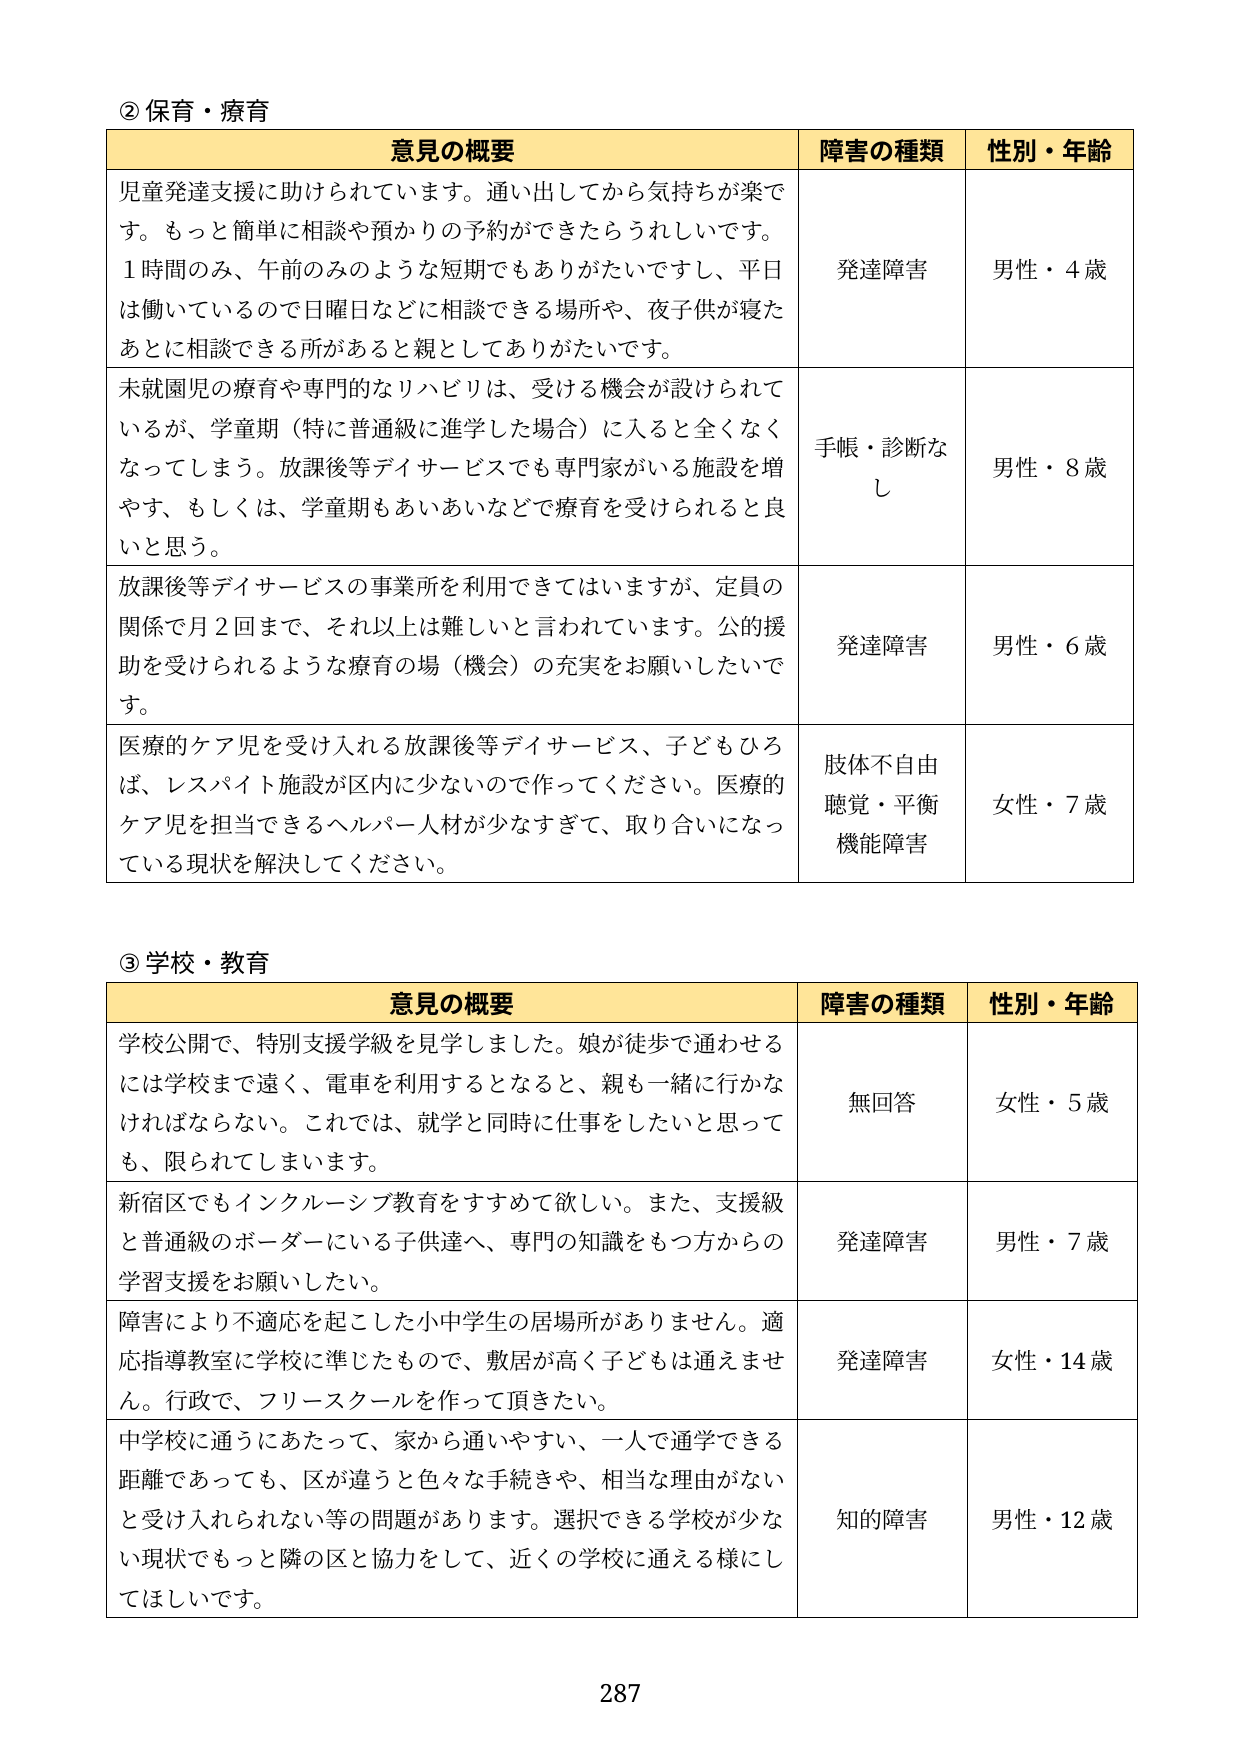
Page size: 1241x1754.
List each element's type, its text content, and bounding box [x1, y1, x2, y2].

table_header 障害の種類 [798, 983, 967, 1022]
table_cell 発達障害 [798, 1182, 967, 1300]
table_cell 中学校に通うにあたって、家から通いやすい、一人で通学できる距離であっても、区が違うと色々な手続きや、相当な理由がないと受け入れられない等の問題があります。選択できる学校が少ない現状でもっと隣の区と協力をして、近くの学校に通える様にしてほしいです。 [107, 1420, 797, 1617]
table_cell 肢体不自由 聴覚・平衡 機能障害 [799, 725, 965, 882]
text ③学校・教育 [118, 942, 1122, 982]
table_header 性別・年齢 [966, 130, 1133, 169]
table_cell 医療的ケア児を受け入れる放課後等デイサービス、子どもひろば、レスパイト施設が区内に少ないので作ってください。医療的ケア児を担当できるヘルパー人材が少なすぎて、取り合いになっている現状を解決してください。 [107, 725, 798, 882]
table_cell 男性・４歳 [966, 170, 1133, 367]
table_cell 障害により不適応を起こした小中学生の居場所がありません。適応指導教室に学校に準じたもので、敷居が高く子どもは通えません。行政で、フリースクールを作って頂きたい。 [107, 1301, 797, 1419]
table_cell 知的障害 [798, 1420, 967, 1617]
table_cell 発達障害 [799, 170, 965, 367]
table_cell 学校公開で、特別支援学級を見学しました。娘が徒歩で通わせるには学校まで遠く、電車を利用するとなると、親も一緒に行かなければならない。これでは、就学と同時に仕事をしたいと思っても、限られてしまいます。 [107, 1023, 797, 1181]
table_cell 女性・７歳 [966, 725, 1133, 882]
table_cell 男性・８歳 [966, 368, 1133, 565]
table_header 意見の概要 [107, 130, 798, 169]
table_header 意見の概要 [107, 983, 797, 1022]
table_cell 男性・12歳 [968, 1420, 1137, 1617]
table_header 性別・年齢 [968, 983, 1137, 1022]
table_cell 発達障害 [799, 566, 965, 724]
table_cell 男性・７歳 [968, 1182, 1137, 1300]
table_cell 放課後等デイサービスの事業所を利用できてはいますが、定員の関係で月２回まで、それ以上は難しいと言われています。公的援助を受けられるような療育の場（機会）の充実をお願いしたいです。 [107, 566, 798, 724]
table_cell 発達障害 [798, 1301, 967, 1419]
text ②保育・療育 [118, 89, 1122, 129]
table_cell 児童発達支援に助けられています。通い出してから気持ちが楽です。もっと簡単に相談や預かりの予約ができたらうれしいです。１時間のみ、午前のみのような短期でもありがたいですし、平日は働いているので日曜日などに相談できる場所や、夜子供が寝たあとに相談できる所があると親としてありがたいです。 [107, 170, 798, 367]
table_cell 手帳・診断なし [799, 368, 965, 565]
table_cell 未就園児の療育や専門的なリハビリは、受ける機会が設けられているが、学童期（特に普通級に進学した場合）に入ると全くなくなってしまう。放課後等デイサービスでも専門家がいる施設を増やす、もしくは、学童期もあいあいなどで療育を受けられると良いと思う。 [107, 368, 798, 565]
table_cell 女性・５歳 [968, 1023, 1137, 1181]
table_header 障害の種類 [799, 130, 965, 169]
table_cell 無回答 [798, 1023, 967, 1181]
table_cell 女性・14歳 [968, 1301, 1137, 1419]
table_cell 新宿区でもインクルーシブ教育をすすめて欲しい。また、支援級と普通級のボーダーにいる子供達へ、専門の知識をもつ方からの学習支援をお願いしたい。 [107, 1182, 797, 1300]
table_cell 男性・６歳 [966, 566, 1133, 724]
